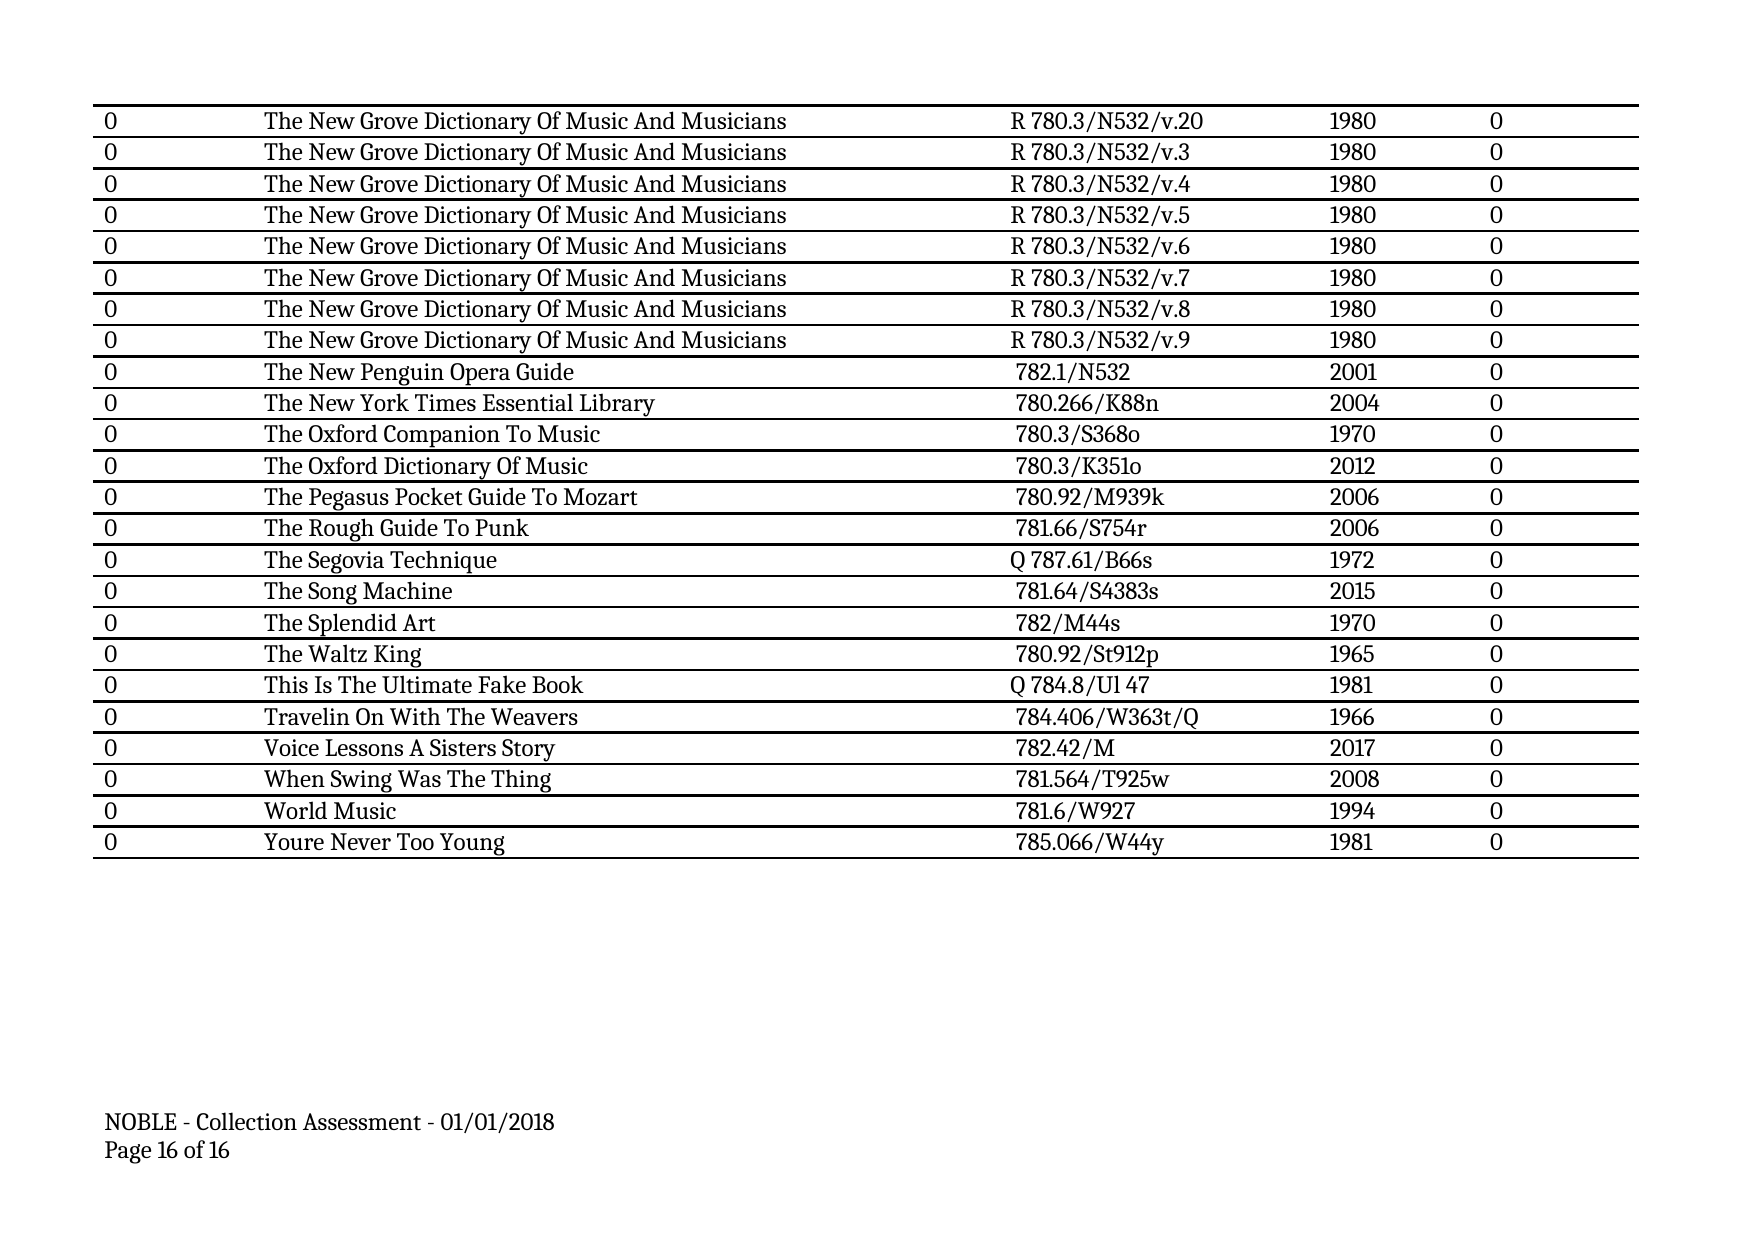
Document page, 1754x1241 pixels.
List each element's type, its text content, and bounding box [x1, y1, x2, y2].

table_cell 2001 [1319, 358, 1478, 386]
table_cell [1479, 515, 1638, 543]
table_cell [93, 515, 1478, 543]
table_cell 0 [1479, 170, 1638, 198]
table_cell The New Grove Dictionary Of Music And Musicians [253, 326, 999, 355]
table_cell 0 [93, 420, 253, 449]
table_cell 1980 [1319, 232, 1478, 261]
table_cell 0 [93, 201, 253, 229]
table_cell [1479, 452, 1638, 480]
table_cell 0 [93, 358, 253, 386]
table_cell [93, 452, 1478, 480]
table_cell The Oxford Companion To Music [253, 420, 999, 449]
table_cell The New Penguin Opera Guide [253, 358, 999, 386]
table_cell The New Grove Dictionary Of Music And Musicians [253, 232, 999, 261]
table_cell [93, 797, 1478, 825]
table_cell 0 [1479, 138, 1638, 167]
table_cell R 780.3/N532/v.8 [999, 295, 1319, 324]
table_cell R 780.3/N532/v.3 [999, 138, 1319, 167]
table_cell 1980 [1319, 264, 1478, 292]
table_cell 0 [1479, 389, 1638, 418]
table_cell The New Grove Dictionary Of Music And Musicians [253, 295, 999, 324]
table_cell 1980 [1319, 138, 1478, 167]
table_cell 1980 [1319, 201, 1478, 229]
table_cell 0 [93, 138, 253, 167]
table_cell 0 [93, 326, 253, 355]
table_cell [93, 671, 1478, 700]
table_cell 0 [93, 295, 253, 324]
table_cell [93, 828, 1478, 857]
table_cell 0 [1479, 358, 1638, 386]
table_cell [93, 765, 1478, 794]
table_cell 782.1/N532 [999, 358, 1319, 386]
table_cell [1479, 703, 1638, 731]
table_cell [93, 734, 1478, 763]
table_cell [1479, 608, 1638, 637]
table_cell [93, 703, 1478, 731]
table_cell 0 [1479, 264, 1638, 292]
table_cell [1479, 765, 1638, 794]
table_cell The New York Times Essential Library [253, 389, 999, 418]
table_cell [253, 138, 999, 167]
table_cell R 780.3/N532/v.20 [999, 107, 1319, 136]
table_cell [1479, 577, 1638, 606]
table_cell 0 [1479, 107, 1638, 136]
table_cell 780.3/S368o [999, 420, 1319, 449]
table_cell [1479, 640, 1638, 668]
table_cell R 780.3/N532/v.5 [999, 201, 1319, 229]
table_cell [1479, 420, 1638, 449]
table_cell 0 [93, 170, 253, 198]
table_cell 1980 [1319, 170, 1478, 198]
table_cell 0 [1479, 232, 1638, 261]
table_cell 780.266/K88n [999, 389, 1319, 418]
table_cell 1980 [1319, 295, 1478, 324]
table_cell R 780.3/N532/v.6 [999, 232, 1319, 261]
table_cell R 780.3/N532/v.9 [999, 326, 1319, 355]
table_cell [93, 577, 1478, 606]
table_cell 0 [93, 232, 253, 261]
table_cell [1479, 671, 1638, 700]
table_cell 0 [1479, 295, 1638, 324]
table_cell 1980 [1319, 107, 1478, 136]
table_cell The New Grove Dictionary Of Music And Musicians [253, 201, 999, 229]
table_cell 0 [93, 389, 253, 418]
table_cell 1980 [1319, 326, 1478, 355]
table_cell R 780.3/N532/v.7 [999, 264, 1319, 292]
table_cell 0 [1479, 201, 1638, 229]
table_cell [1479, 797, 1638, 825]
table_cell 2004 [1319, 389, 1478, 418]
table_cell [253, 107, 999, 136]
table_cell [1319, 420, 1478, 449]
table_cell The New Grove Dictionary Of Music And Musicians [253, 264, 999, 292]
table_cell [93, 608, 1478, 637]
table_cell R 780.3/N532/v.4 [999, 170, 1319, 198]
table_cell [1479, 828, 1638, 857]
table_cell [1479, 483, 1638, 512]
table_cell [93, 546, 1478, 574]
table_cell 0 [93, 107, 253, 136]
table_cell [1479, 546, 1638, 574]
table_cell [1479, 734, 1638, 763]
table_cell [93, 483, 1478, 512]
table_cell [253, 170, 999, 198]
table_cell 0 [1479, 326, 1638, 355]
table_cell 0 [93, 264, 253, 292]
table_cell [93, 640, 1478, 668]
